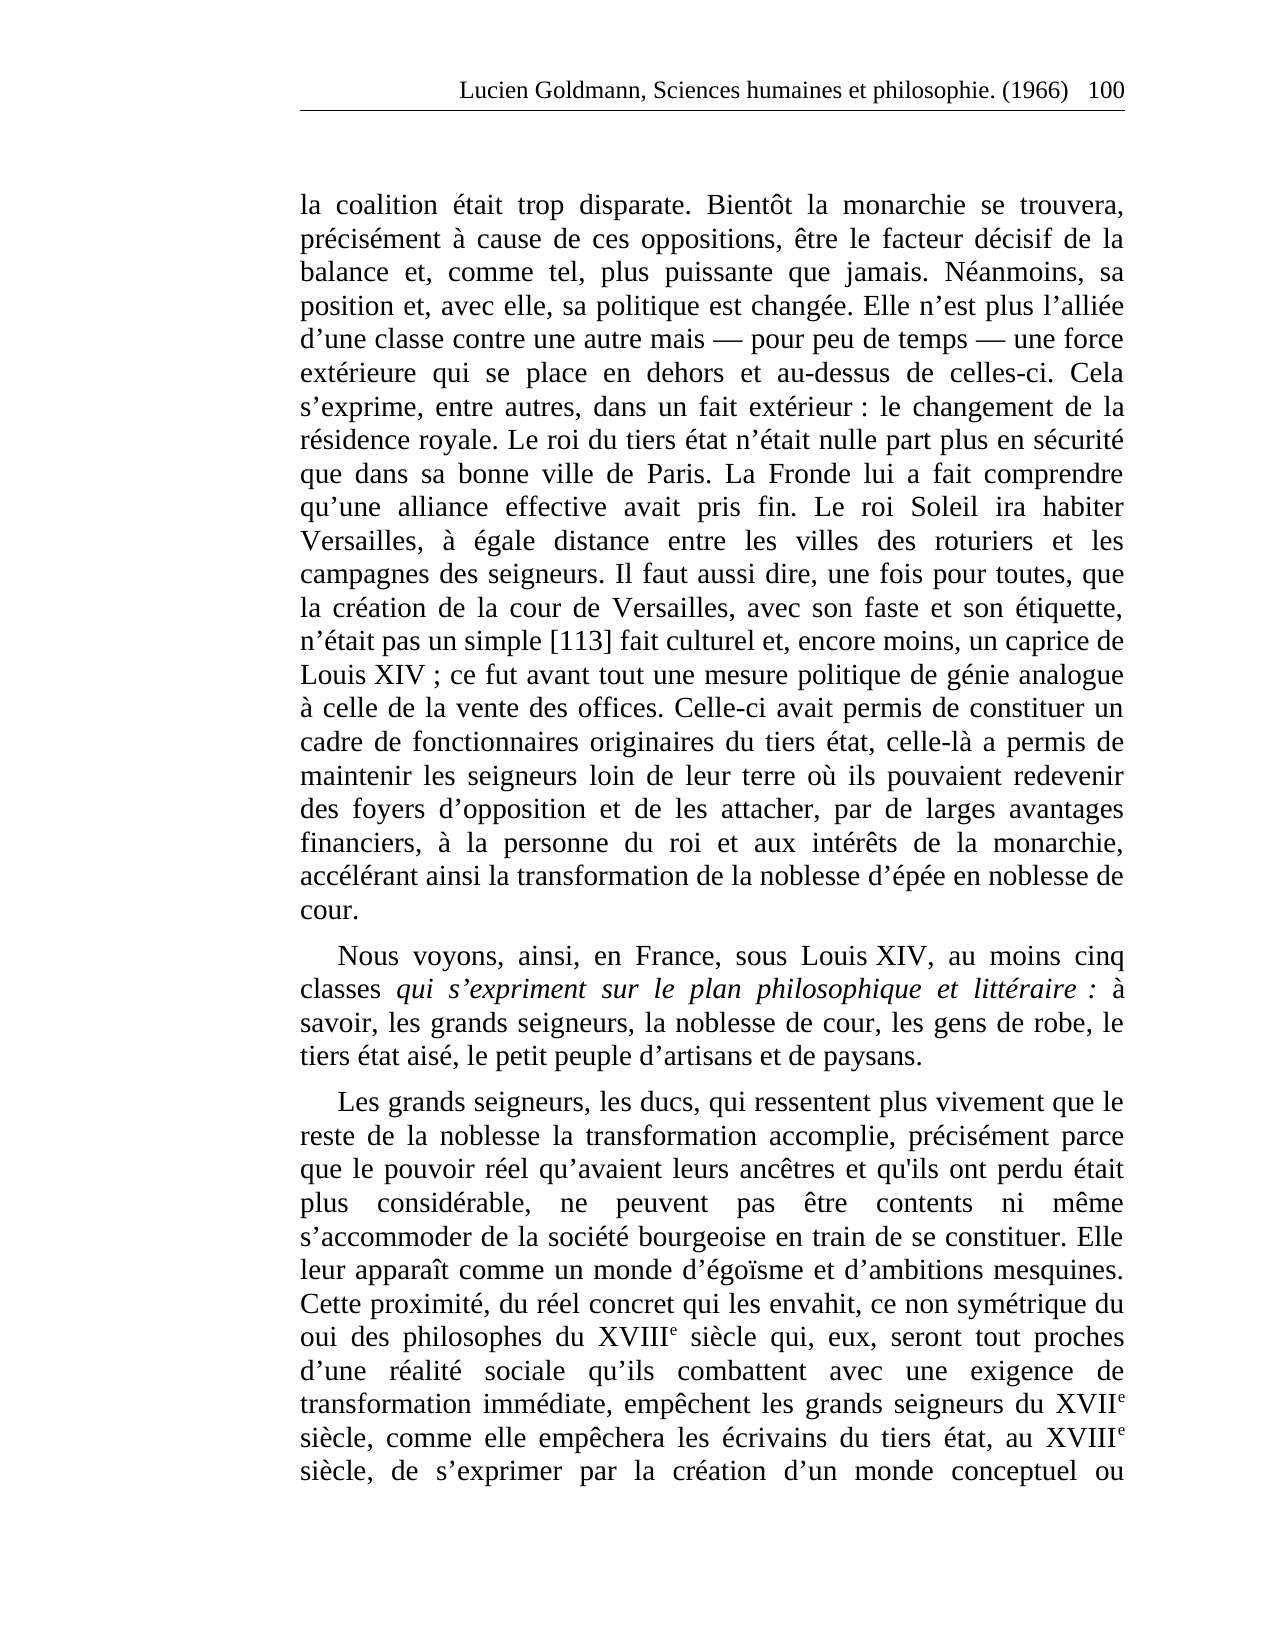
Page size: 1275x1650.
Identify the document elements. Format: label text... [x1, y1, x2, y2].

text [300, 1084, 1125, 1487]
text Nous voyons, ainsi, en France, sous Louis XIV, au moins cinq classes qui s’expriment sur le plan philosophique et littéraire : à savoir, les grands seigneurs, la noblesse de cour, les gens de robe, le tiers état aisé, le petit peuple d’artisans et de paysans. [300, 938, 1125, 1072]
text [300, 187, 1125, 925]
